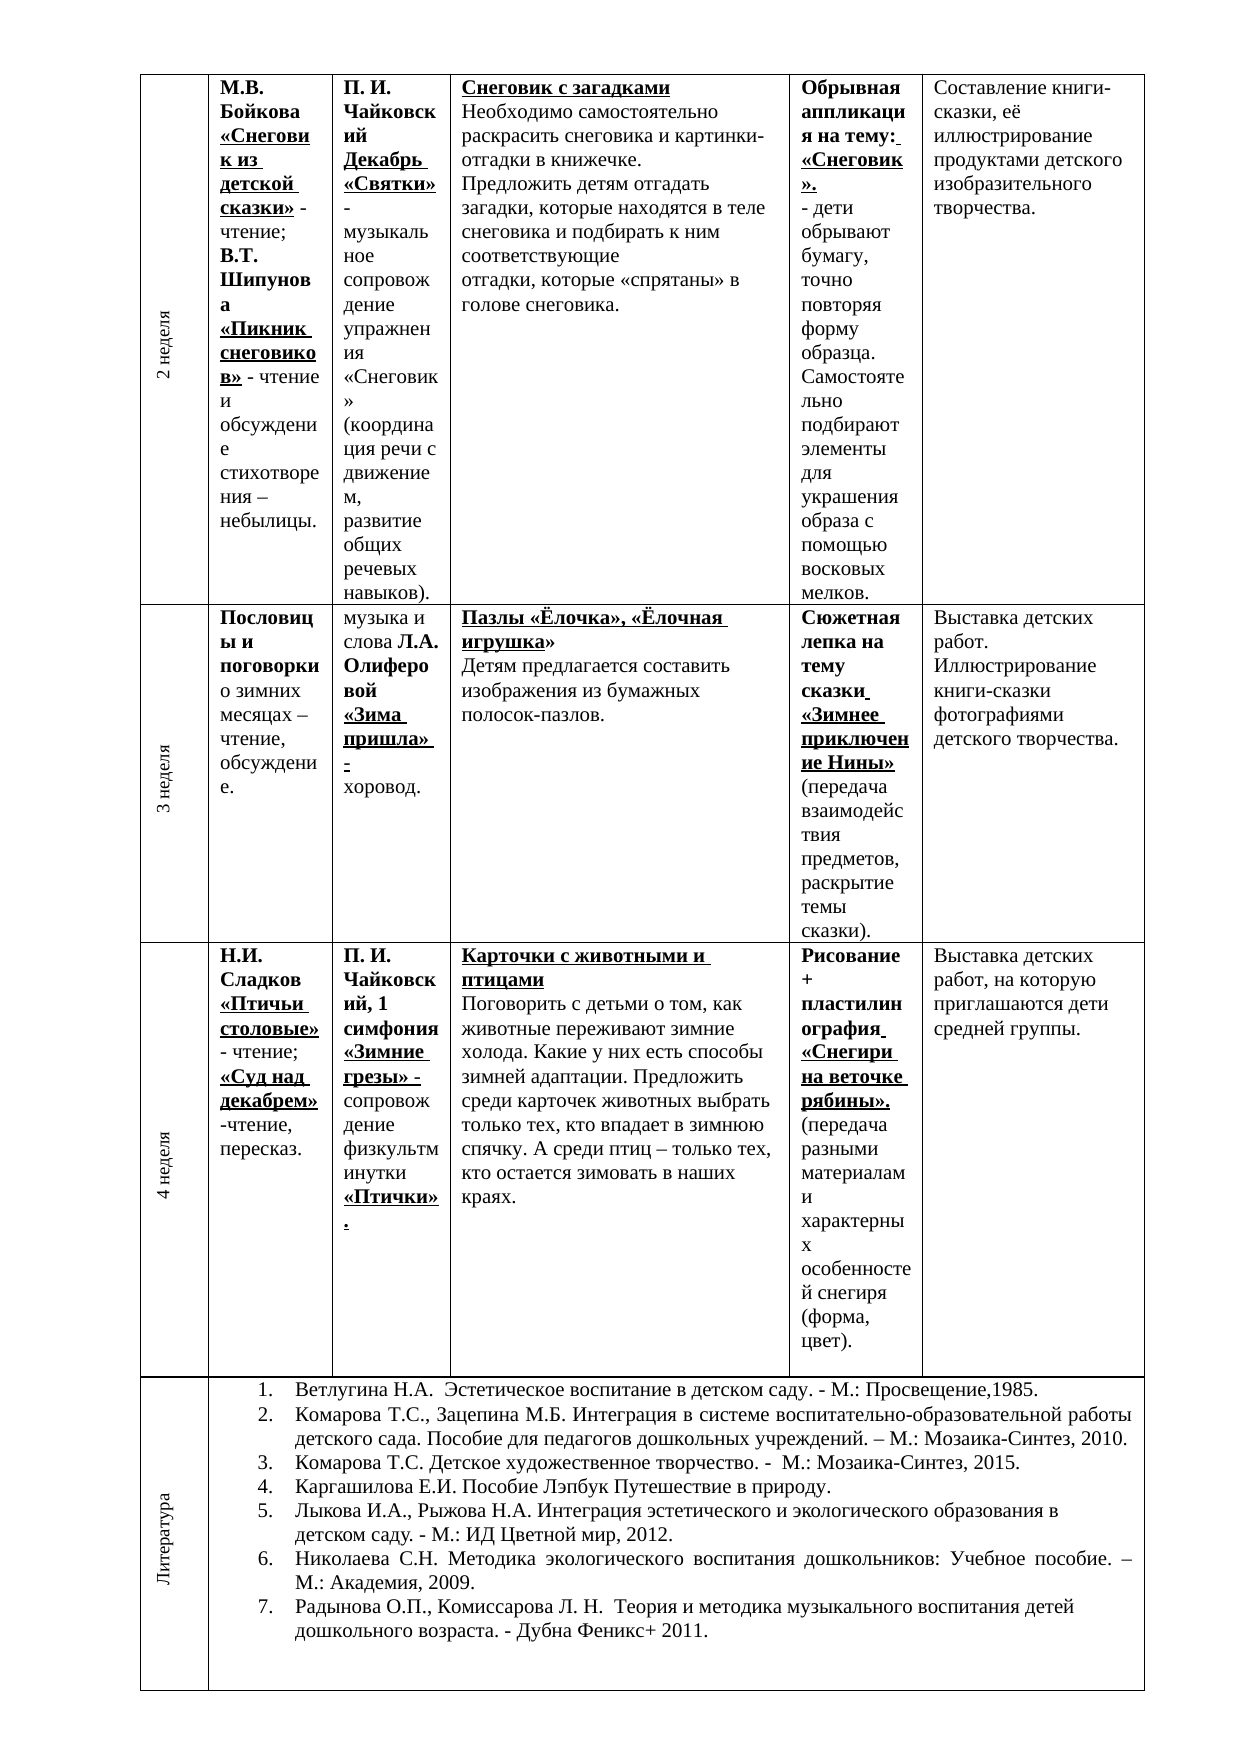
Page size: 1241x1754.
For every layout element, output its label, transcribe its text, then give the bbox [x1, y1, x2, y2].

table_cell М.В. Бойкова «Снеговик из детской сказки» - чтение; В.Т. Шипунова «Пикник снеговиков» - чтение и обсуждение стихотворения – небылицы. [209, 75, 332, 604]
table_cell Карточки с животными и птицами Поговорить с детьми о том, как животные переживают зимние холода. Какие у них есть способы зимней адаптации. Предложить среди карточек животных выбрать только тех, кто впадает в зимнюю спячку. А среди птиц – только тех, кто остается зимовать в наших краях. [451, 943, 789, 1376]
table_cell Обрывная аппликация на тему: «Снеговик». - дети обрывают бумагу, точно повторяя форму образца. Самостоятельно подбирают элементы для украшения образа с помощью восковых мелков. [790, 75, 922, 604]
table_cell П. И. Чайковский, 1 симфония «Зимние грезы» - сопровождение физкультминутки «Птички». [333, 943, 450, 1376]
table_cell П. И. Чайковский Декабрь «Святки» - музыкальное сопровождение упражнения «Снеговик» (координация речи с движением, развитие общих речевых навыков). [333, 75, 450, 604]
table_cell Пословицы и поговорки о зимних месяцах – чтение, обсуждение. [209, 605, 332, 942]
table_cell 3 неделя [141, 605, 208, 942]
table_cell Н.И. Сладков «Птичьи столовые» - чтение; «Суд над декабрем» -чтение, пересказ. [209, 943, 332, 1376]
table_cell 4 неделя [141, 943, 208, 1376]
table_cell Сюжетная лепка на тему сказки «Зимнее приключение Нины» (передача взаимодействия предметов, раскрытие темы сказки). [790, 605, 922, 942]
table_cell Снеговик с загадками Необходимо самостоятельно раскрасить снеговика и картинки-отгадки в книжечке. Предложить детям отгадать загадки, которые находятся в теле снеговика и подбирать к ним соответствующие отгадки, которые «спрятаны» в голове снеговика. [451, 75, 789, 604]
table_cell Пазлы «Ёлочка», «Ёлочная игрушка» Детям предлагается составить изображения из бумажных полосок-пазлов. [451, 605, 789, 942]
table_cell Ветлугина Н.А. Эстетическое воспитание в детском саду. - М.: Просвещение,1985. Комарова Т.С., Зацепина М.Б. Интеграция в системе воспитательно-образовательной работы детского сада. Пособие для педагогов дошкольных учреждений. – М.: Мозаика-Синтез, 2010. Комарова Т.С. Детское художественное творчество. - М.: Мозаика-Синтез, 2015. Каргашилова Е.И. Пособие Лэпбук Путешествие в природу. Лыкова И.А., Рыжова Н.А. Интеграция эстетического и экологического образования в детском саду. - М.: ИД Цветной мир, 2012. Николаева С.Н. Методика экологического воспитания дошкольников: Учебное пособие. – М.: Академия, 2009. Радынова О.П., Комиссарова Л. Н. Теория и методика музыкального воспитания детей дошкольного возраста. - Дубна Феникс+ 2011. [209, 1378, 1144, 1690]
table_cell Рисование + пластилинография «Снегири на веточке рябины». (передача разными материалами характерных особенностей снегиря (форма, цвет). [790, 943, 922, 1376]
table_cell Выставка детских работ, на которую приглашаются дети средней группы. [923, 943, 1144, 1376]
table_cell Выставка детских работ. Иллюстрирование книги-сказки фотографиями детского творчества. [923, 605, 1144, 942]
table_cell Составление книги-сказки, её иллюстрирование продуктами детского изобразительного творчества. [923, 75, 1144, 604]
table_cell Литература [141, 1378, 208, 1690]
table_cell музыка и слова Л.А. Олиферовой «Зима пришла» - хоровод. [333, 605, 450, 942]
table_cell 2 неделя [141, 75, 208, 604]
